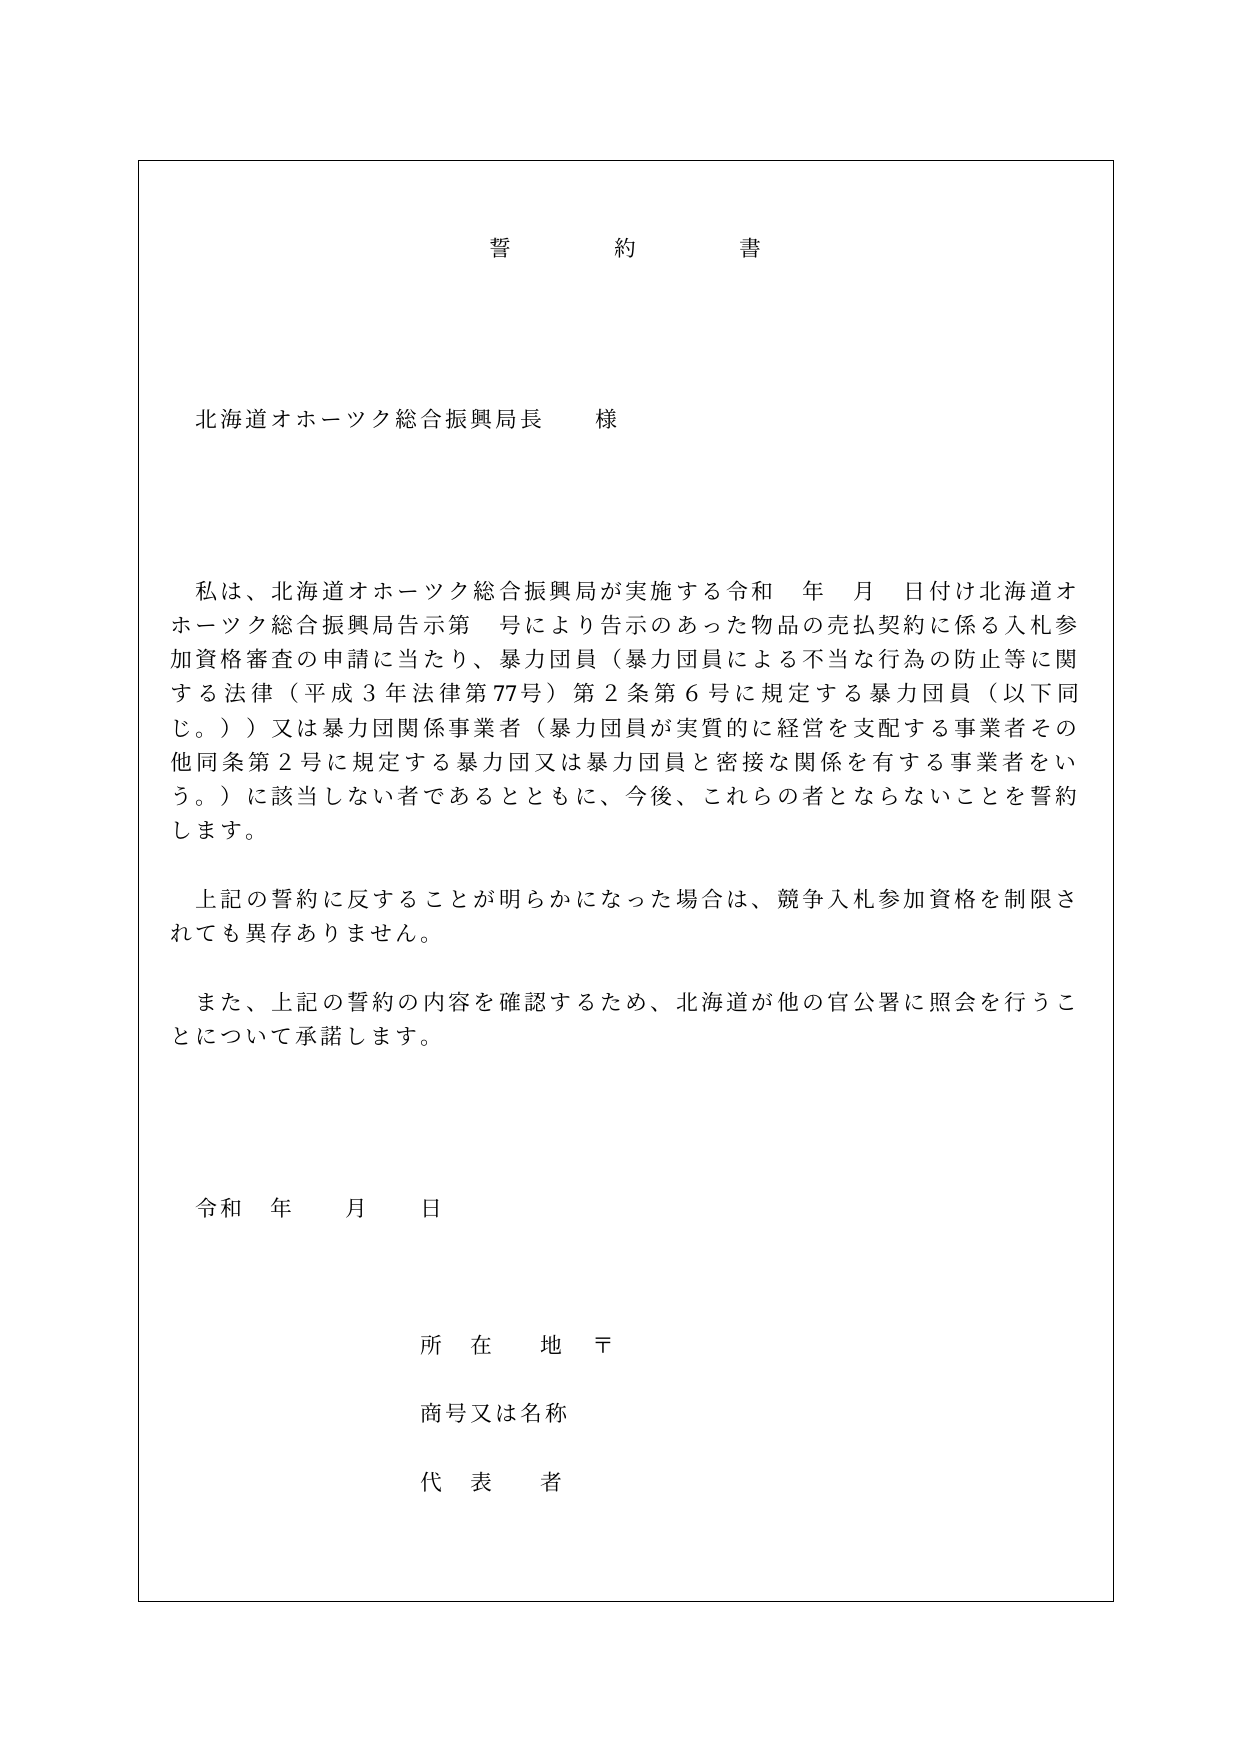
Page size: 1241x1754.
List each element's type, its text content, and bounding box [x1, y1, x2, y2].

table_header 誓 約 書 北海道オホーツク総合振興局長 様 私は、北海道オホーツク総合振興局が実施する令和 年 月 日付け北海道オホーツク総合振興局告示第 号により告示のあった物品の売払契約に係る入札参加資格審査の申請に当たり、暴力団員（暴力団員による不当な行為の防止等に関する法律（平成３年法律第77号）第２条第６号に規定する暴力団員（以下同じ。））又は暴力団関係事業者（暴力団員が実質的に経営を支配する事業者その他同条第２号に規定する暴力団又は暴力団員と密接な関係を有する事業者をいう。）に該当しない者であるとともに、今後、これらの者とならないことを誓約します。 上記の誓約に反することが明らかになった場合は、競争入札参加資格を制限されても異存ありません。 また、上記の誓約の内容を確認するため、北海道が他の官公署に照会を行うことについて承諾します。 令和 年 月 日 所在地 〒 商号又は名称 代表者 [139, 161, 1113, 1601]
